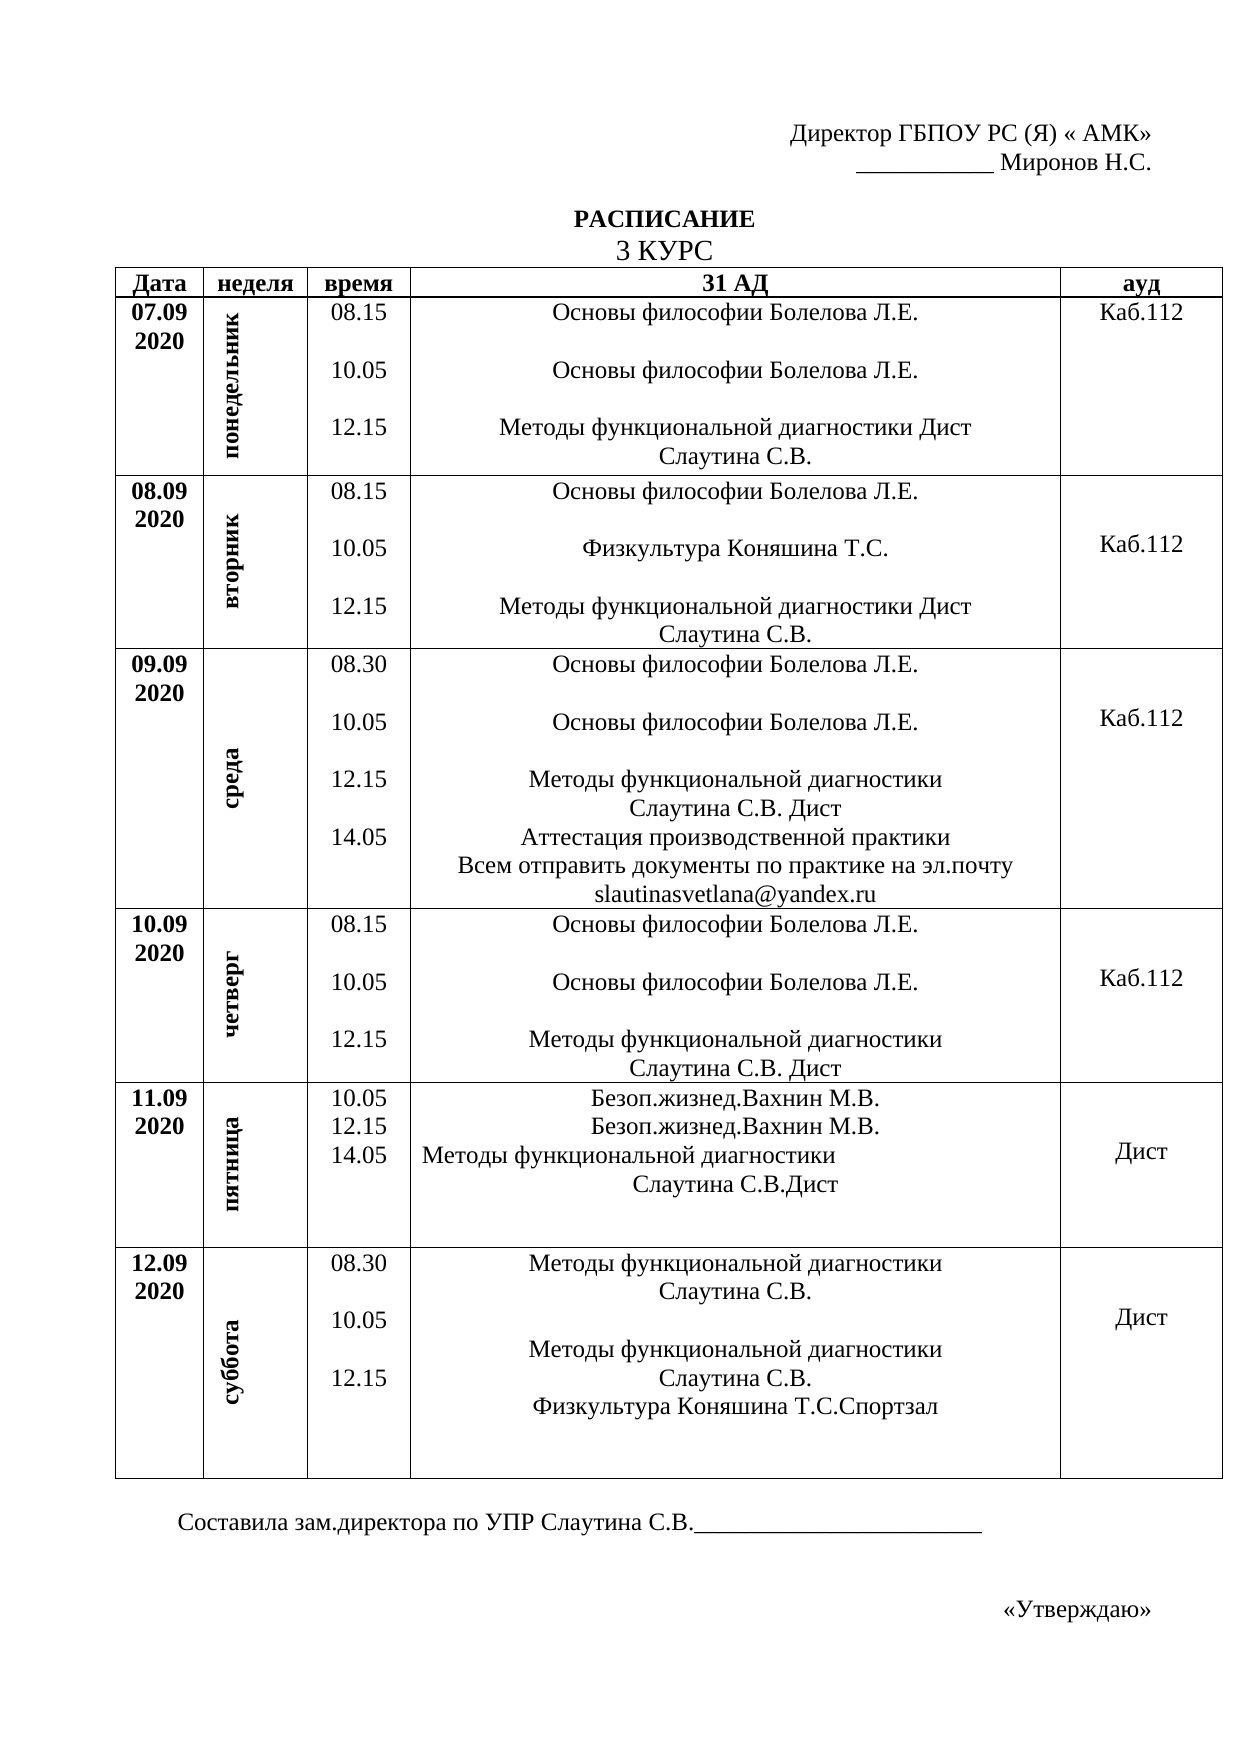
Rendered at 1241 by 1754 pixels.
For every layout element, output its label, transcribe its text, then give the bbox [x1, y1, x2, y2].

table_cell 08.15 10.05 12.15 [308, 909, 410, 1082]
table_cell Основы философии Болелова Л.Е. Основы философии Болелова Л.Е. Методы функциональной диагностики Слаутина С.В. Дист [411, 909, 1060, 1082]
table_cell четверг [204, 909, 307, 1082]
table_cell Дист [1061, 1083, 1222, 1247]
table_cell пятница [204, 1083, 307, 1247]
table_cell Каб.112 [1061, 909, 1222, 1082]
table_cell Основы философии Болелова Л.Е. Физкультура Коняшина Т.С. Методы функциональной диагностики Дист Слаутина С.В. [411, 476, 1060, 648]
table_cell 07.09 2020 [116, 298, 203, 475]
table_cell Безоп.жизнед.Вахнин М.В. Безоп.жизнед.Вахнин М.В. Методы функциональной диагностики Слаутина С.В.Дист [411, 1083, 1060, 1247]
text Составила зам.директора по УПР Слаутина С.В._______________________ [177, 1507, 1152, 1536]
table_header 31 АД [411, 268, 1060, 296]
table_cell 10.09 2020 [116, 909, 203, 1082]
table_cell 08.15 10.05 12.15 [308, 476, 410, 648]
table_cell суббота [204, 1248, 307, 1478]
text Директор ГБПОУ РС (Я) « АМК» [177, 118, 1152, 147]
table_cell 08.30 10.05 12.15 [308, 1248, 410, 1478]
table_cell 10.05 12.15 14.05 [308, 1083, 410, 1247]
table_cell Основы философии Болелова Л.Е. Основы философии Болелова Л.Е. Методы функциональной диагностики Слаутина С.В. Дист Аттестация производственной практики Всем отправить документы по практике на эл.почту slautinasvetlana@yandex.ru [411, 649, 1060, 908]
table_header время [308, 268, 410, 296]
table_header ауд [1061, 268, 1222, 296]
table_cell Каб.112 [1061, 476, 1222, 648]
table_header Дата [116, 268, 203, 296]
text 3 КУРС [177, 233, 1152, 267]
table_cell понедельник [204, 298, 307, 475]
table_cell Основы философии Болелова Л.Е. Основы философии Болелова Л.Е. Методы функциональной диагностики Дист Слаутина С.В. [411, 298, 1060, 475]
table_cell 08.09 2020 [116, 476, 203, 648]
table_cell Каб.112 [1061, 298, 1222, 475]
table_cell Методы функциональной диагностики Слаутина С.В. Методы функциональной диагностики Слаутина С.В. Физкультура Коняшина Т.С.Спортзал [411, 1248, 1060, 1478]
table_cell 12.09 2020 [116, 1248, 203, 1478]
text «Утверждаю» [177, 1594, 1152, 1622]
table_cell среда [204, 649, 307, 908]
table_cell 09.09 2020 [116, 649, 203, 908]
table_cell Дист [1061, 1248, 1222, 1478]
table_cell Каб.112 [1061, 649, 1222, 908]
table_header неделя [204, 268, 307, 296]
table_cell 08.15 10.05 12.15 [308, 298, 410, 475]
table_cell 11.09 2020 [116, 1083, 203, 1247]
table_cell вторник [204, 476, 307, 648]
text ___________ Миронов Н.С. [177, 147, 1152, 176]
table_cell 08.30 10.05 12.15 14.05 [308, 649, 410, 908]
text РАСПИСАНИЕ [177, 204, 1152, 233]
